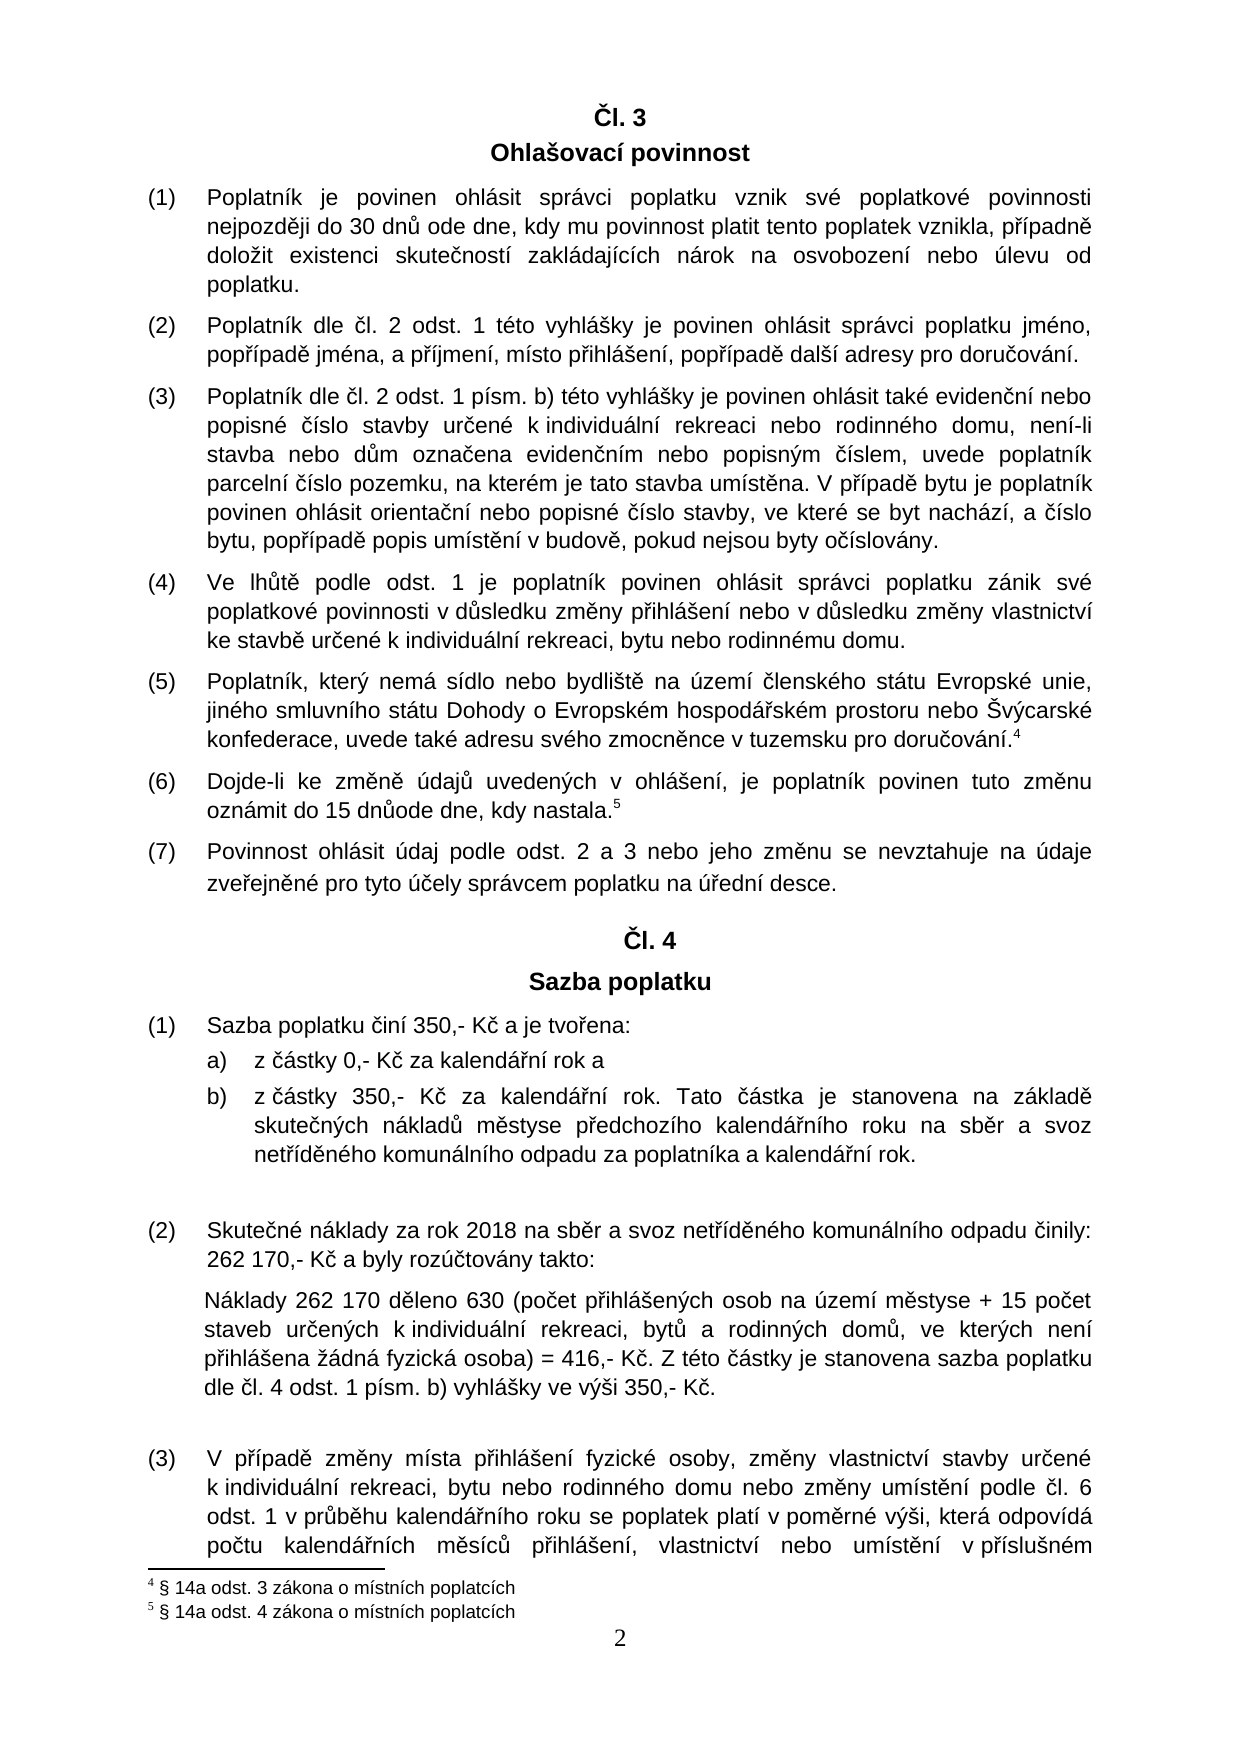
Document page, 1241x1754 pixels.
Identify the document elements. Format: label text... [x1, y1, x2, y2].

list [148, 1445, 1093, 1558]
list Ve lhůtě podle odst. 1 je poplatník povinen ohlásit správci poplatku zánik své poplatkové povinnosti v důsledku změny přihlášení nebo v důsledku změny vlastnictví ke stavbě určené k individuální rekreaci, bytu nebo rodinnému domu. [148, 569, 1093, 653]
list Poplatník dle čl. 2 odst. 1 písm. b) této vyhlášky je povinen ohlásit také evidenční nebo popisné číslo stavby určené k individuální rekreaci nebo rodinného domu, není-li stavba nebo dům označena evidenčním nebo popisným číslem, uvede poplatník parcelní číslo pozemku, na kterém je tato stavba umístěna. V případě bytu je poplatník povinen ohlásit orientační nebo popisné číslo stavby, ve které se byt nachází, a číslo bytu, popřípadě popis umístění v budově, pokud nejsou byty očíslovány. [148, 383, 1093, 554]
list z částky 350,- Kč za kalendářní rok. Tato částka je stanovena na základě skutečných nákladů městyse předchozího kalendářního roku na sběr a svoz netříděného komunálního odpadu za poplatníka a kalendářní rok. [207, 1083, 1093, 1167]
list Dojde-li ke změně údajů uvedených v ohlášení, je poplatník povinen tuto změnu oznámit do 15 dnůode dne, kdy nastala. [148, 768, 1093, 823]
list Skutečné náklady za rok 2018 na sběr a svoz netříděného komunálního odpadu činily: 262 170,- Kč a byly rozúčtovány takto: [148, 1217, 1093, 1272]
text Náklady 262 170 děleno 630 (počet přihlášených osob na území městyse + 15 počet staveb určených k individuální rekreaci, bytů a rodinných domů, ve kterých není přihlášena žádná fyzická osoba) = 416,- Kč. Z této částky je stanovena sazba poplatku dle čl. 4 odst. 1 písm. b) vyhlášky ve výši 350,- Kč. [204, 1287, 1093, 1401]
list Poplatník dle čl. 2 odst. 1 této vyhlášky je povinen ohlásit správci poplatku jméno, popřípadě jména, a příjmení, místo přihlášení, popřípadě další adresy pro doručování. [148, 312, 1093, 367]
list z částky 0,- Kč za kalendářní rok a [207, 1047, 1093, 1074]
list Povinnost ohlásit údaj podle odst. 2 a 3 nebo jeho změnu se nevztahuje na údaje zveřejněné pro tyto účely správcem poplatku na úřední desce. [148, 838, 1093, 896]
text Čl. 4 [207, 926, 1093, 955]
text Čl. 3 [148, 103, 1093, 132]
list Poplatník je povinen ohlásit správci poplatku vznik své poplatkové povinnosti nejpozději do 30 dnů ode dne, kdy mu povinnost platit tento poplatek vznikla, případně doložit existenci skutečností zakládajících nárok na osvobození nebo úlevu od poplatku. [148, 184, 1093, 297]
text Sazba poplatku [148, 967, 1093, 996]
text Ohlašovací povinnost [148, 138, 1093, 167]
list Sazba poplatku činí 350,- Kč a je tvořena: [148, 1012, 1093, 1039]
list Poplatník, který nemá sídlo nebo bydliště na území členského státu Evropské unie, jiného smluvního státu Dohody o Evropském hospodářském prostoru nebo Švýcarské konfederace, uvede také adresu svého zmocněnce v tuzemsku pro doručování. [148, 668, 1093, 752]
